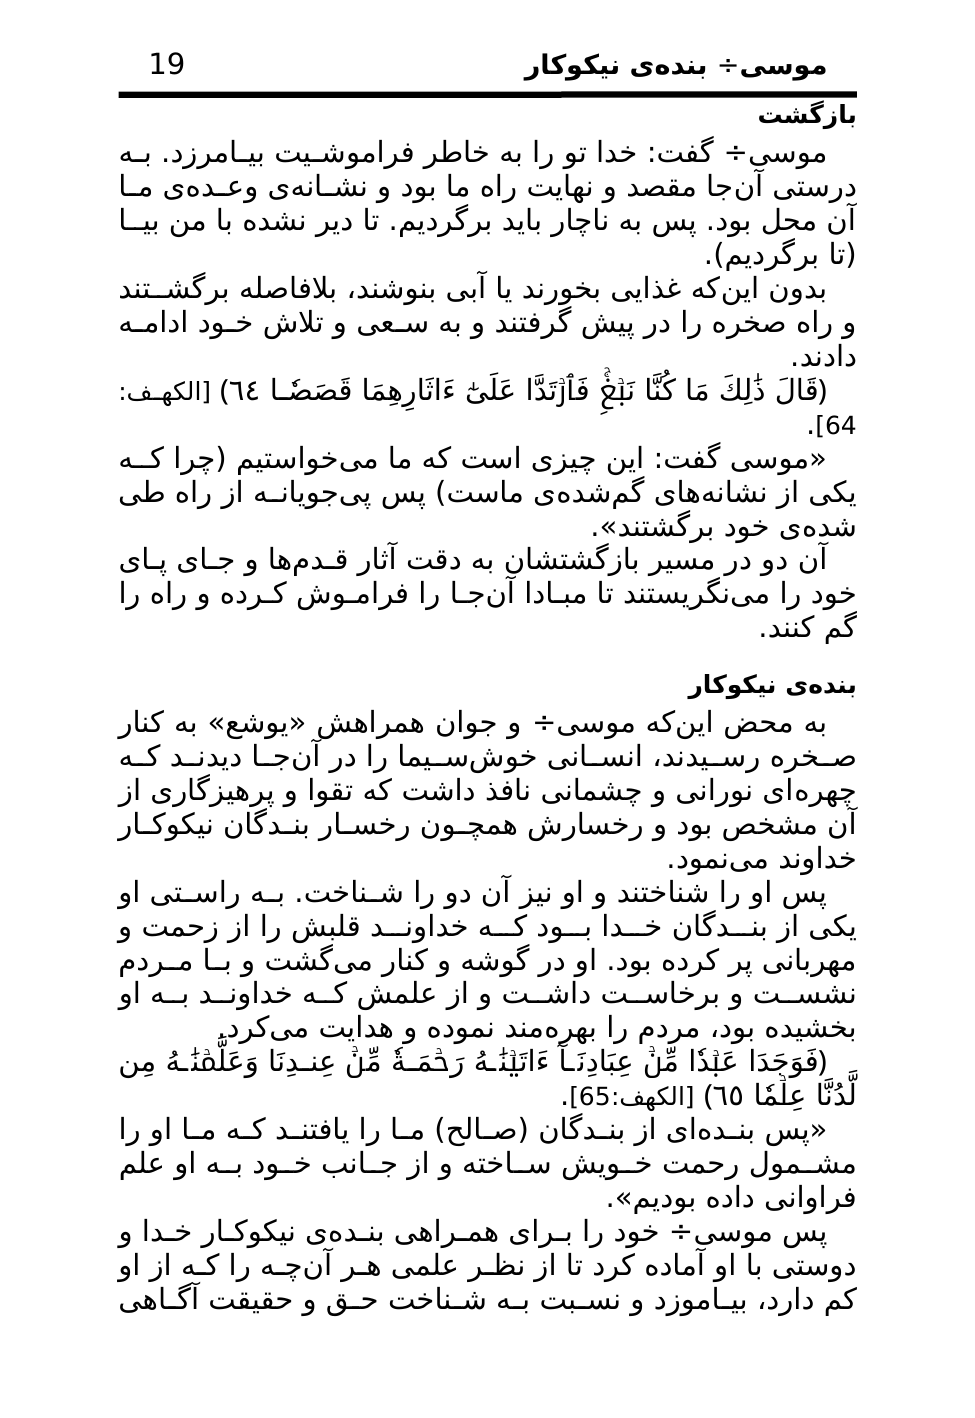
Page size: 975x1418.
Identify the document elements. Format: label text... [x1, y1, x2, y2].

text آن‌ دو در مسیر بازگشتشان به دقت آثار قدم‌ها و جای پای خود را می‌نگریستند تا مبادا آن‌جا را فراموش کرده و راه را گم کنند. [118, 543, 857, 645]
text بازگشت [118, 100, 857, 129]
text به محض این‌که موسی÷ و جوان همراهش «یوشع» به کنار صخره رسیدند، انسانی خوش‌سیما را در آن‌جا دیدند که چهره‌ای نورانی و چشمانی نافذ داشت که تقوا و پرهیزگاری از آن مشخص بود و رخسارش همچون رخسار بندگان نیکوکار خداوند می‌نمود. [118, 705, 857, 875]
text ﴿قَالَ ذَٰلِكَ مَا كُنَّا نَبۡغِۚ فَٱرۡتَدَّا عَلَىٰٓ ءَاثَارِهِمَا قَصَصٗا ٦٤﴾ [الکهف: 64]. [118, 373, 857, 441]
text «موسی گفت: این چیزی است که ما می‌خواستیم (چرا که یکی از نشانه‌های گم‌شده‌ی ماست) پس پی‌جویانه از راه طی شده‌ی خود برگشتند». [118, 441, 857, 543]
text بدون این‌که غذایی بخورند یا آبی بنوشند، بلافاصله برگشتند و راه صخره را در پیش گرفتند و به سعی و تلاش خود ادامه دادند. [118, 271, 857, 373]
text ﴿فَوَجَدَا عَبۡدٗا مِّنۡ عِبَادِنَآ ءَاتَيۡنَٰهُ رَحۡمَةٗ مِّنۡ عِندِنَا وَعَلَّمۡنَٰهُ مِن لَّدُنَّا عِلۡمٗا ٦٥﴾ [الکهف:65]. [118, 1045, 857, 1113]
text «پس بنده‌ای از بندگان (صالح) ما را یافتند که ما او را مشمول رحمت خویش ساخته و از جانب خود به او علم فراوانی داده بودیم». [118, 1113, 857, 1214]
text موسی÷ گفت: خدا تو را به خاطر فراموشیت بیامرزد. به درستی آن‌جا مقصد و نهایت راه ما بود و نشانه‌ی وعده‌ی ما آن محل بود. پس به ناچار باید برگردیم. تا دیر نشده با من بیا (تا برگردیم). [118, 135, 857, 271]
text پس او را شناختند و او نیز آن دو را شناخت. به راستی او یکی از بندگان خدا بود که خداوند قلبش را از زحمت و مهربانی پر کرده بود. او در گوشه و کنار می‌گشت و با مردم نشست و برخاست داشت و از علمش که خداوند به او بخشیده بود، مردم را بهره‌مند نموده و هدایت می‌کرد. [118, 875, 857, 1045]
text بنده‌ی نیکوکار [118, 670, 857, 699]
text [118, 1214, 857, 1316]
